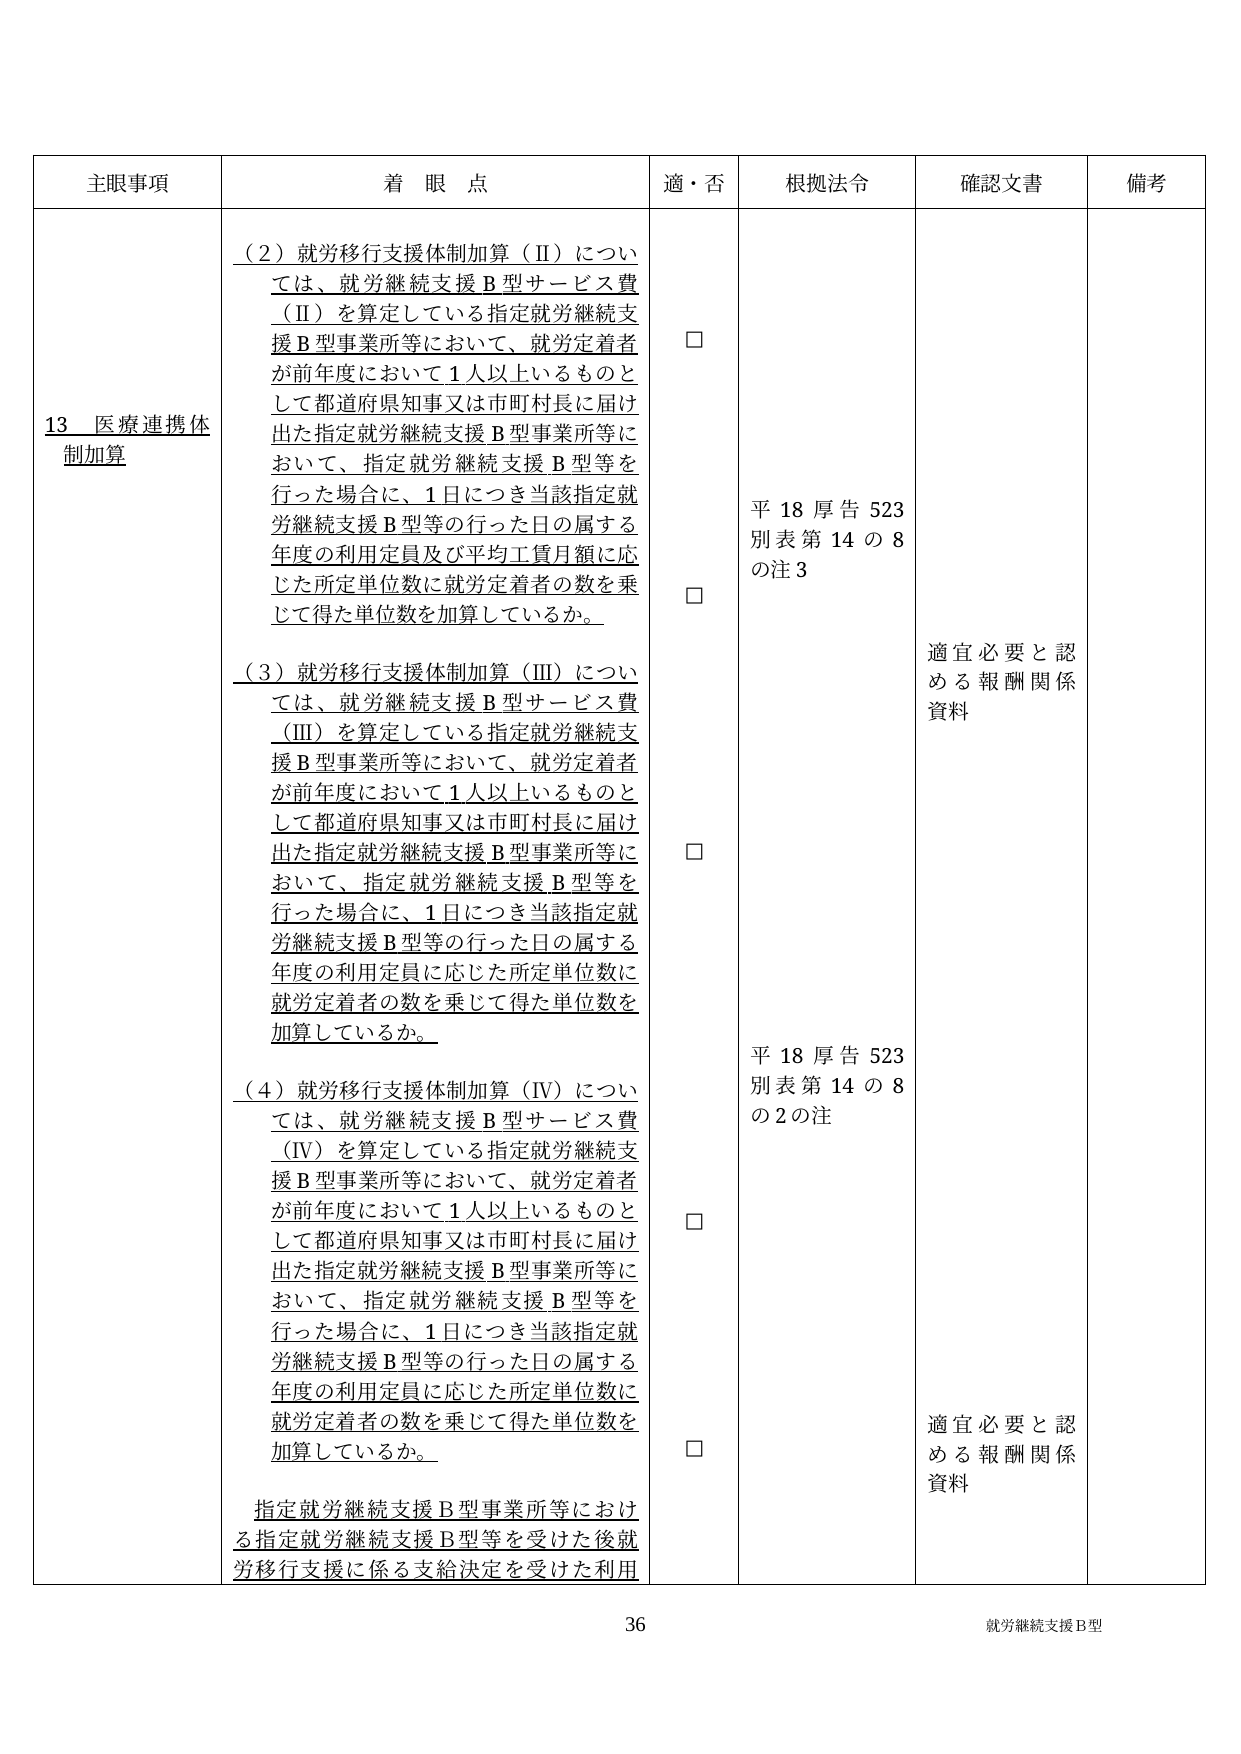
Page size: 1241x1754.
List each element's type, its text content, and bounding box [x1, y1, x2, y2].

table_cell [916, 209, 1087, 1584]
table_header 根拠法令 [739, 156, 915, 208]
table_header 適・否 [650, 156, 738, 208]
table_cell [1088, 209, 1205, 1584]
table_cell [739, 209, 915, 1584]
table_header 確認文書 [916, 156, 1087, 208]
table_header 着 眼 点 [222, 156, 649, 208]
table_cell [650, 209, 738, 1584]
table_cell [34, 209, 221, 1584]
table_header 主眼事項 [34, 156, 221, 208]
table_header 備考 [1088, 156, 1205, 208]
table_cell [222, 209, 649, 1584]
